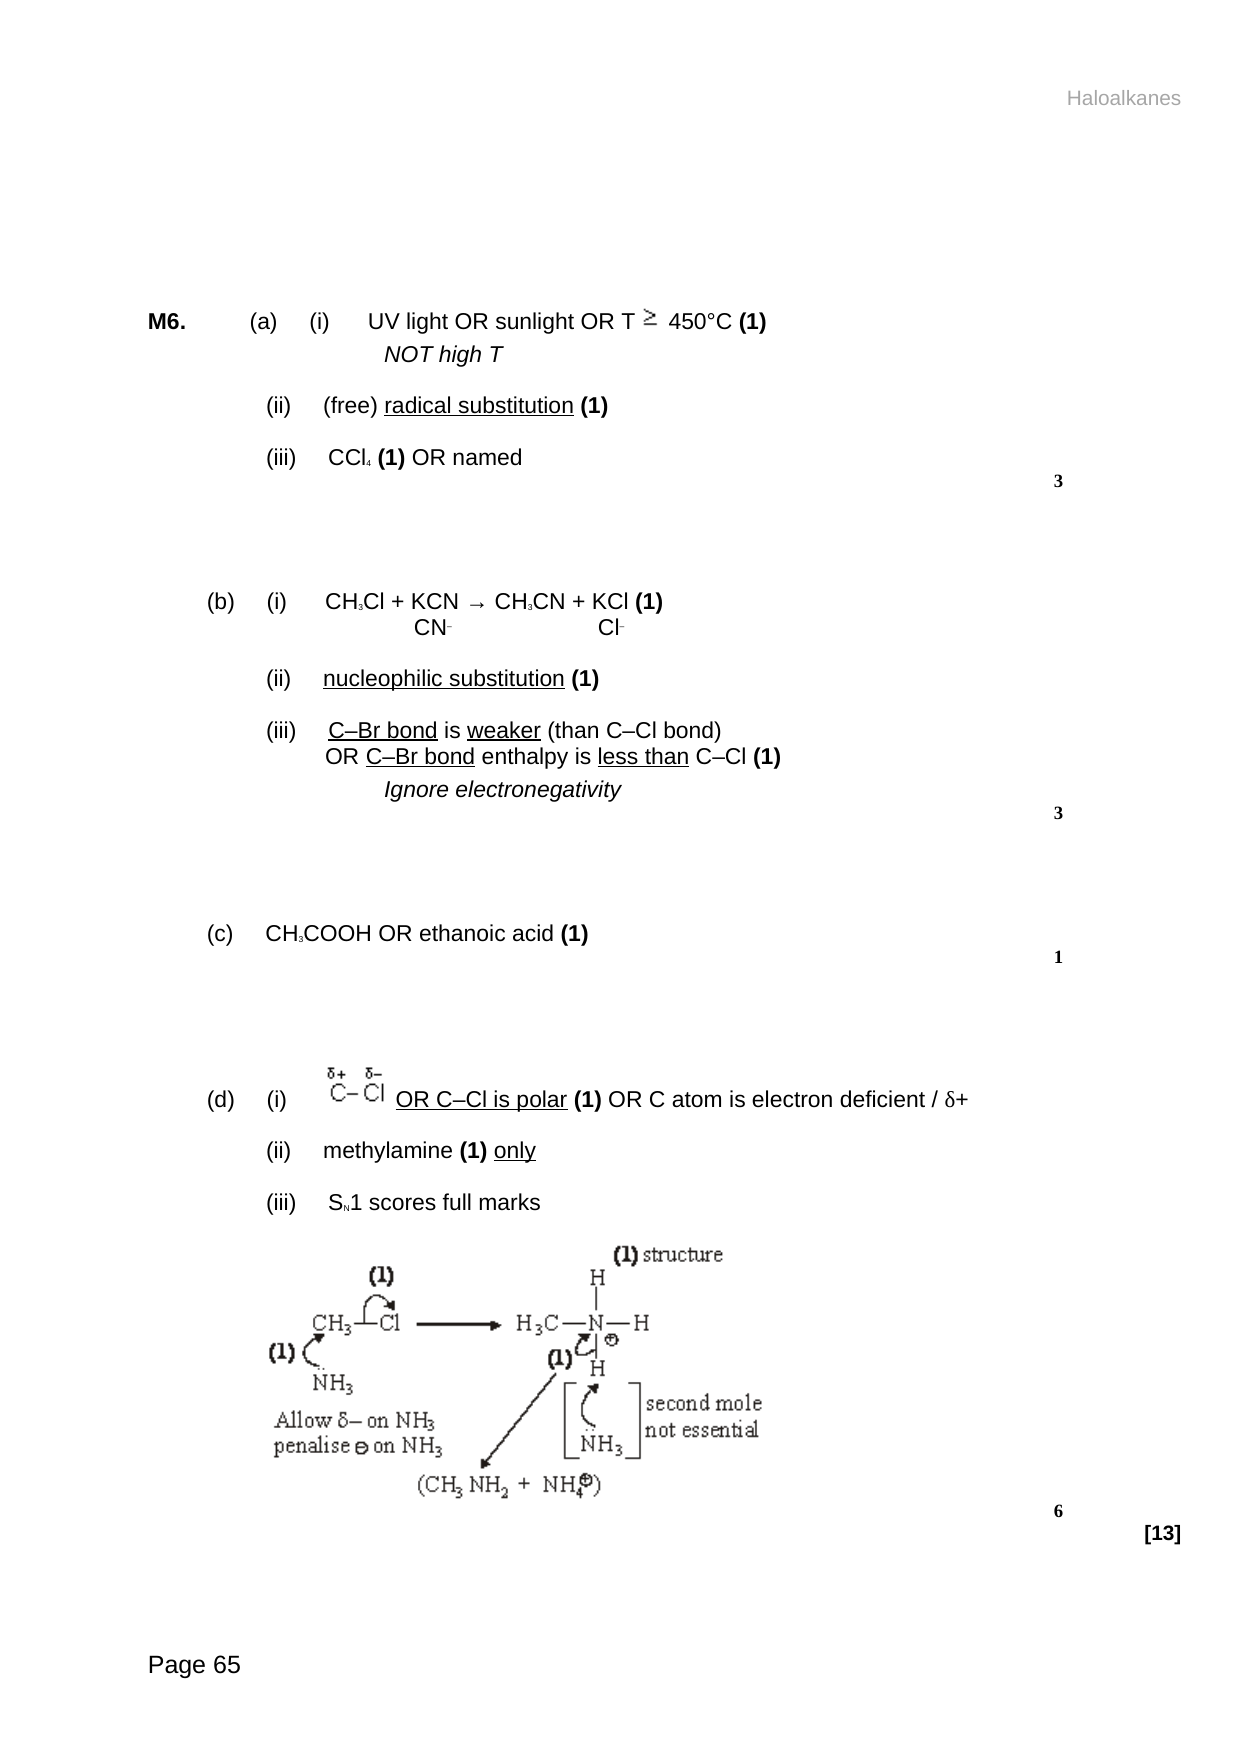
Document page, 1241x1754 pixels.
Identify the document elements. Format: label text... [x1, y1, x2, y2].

text (iii) CCl4 (1) OR named [266, 443, 1122, 470]
text M6. (a) (i) UV light OR sunlight OR T 450°C (1) [148, 306, 1122, 334]
picture [325, 1063, 389, 1108]
text 1 [148, 946, 1063, 968]
text (ii) nucleophilic substitution (1) [266, 665, 1122, 692]
text (c) CH3COOH OR ethanoic acid (1) [207, 920, 1122, 946]
text 3 [148, 470, 1063, 491]
text (iii) C–Br bond is weaker (than C–Cl bond) OR C–Br bond enthalpy is less than C–Cl (1) [266, 717, 1122, 769]
text Ignore electronegativity [384, 776, 1004, 802]
text 6 [148, 1499, 1063, 1521]
text NOT high T [384, 341, 1004, 367]
text (d) (i) OR C–Cl is polar (1) OR C atom is electron deficient / δ+ [207, 1064, 1122, 1112]
text 3 [148, 802, 1063, 823]
text (ii) methylamine (1) only [266, 1137, 1122, 1164]
text (iii) SN1 scores full marks [266, 1189, 1122, 1215]
text (ii) (free) radical substitution (1) [266, 392, 1122, 418]
text (b) (i) CH3Cl + KCN → CH3CN + KCl (1) CN– Cl– [207, 588, 1122, 640]
picture [265, 1240, 768, 1500]
picture [641, 306, 662, 330]
text [13] [148, 1521, 1181, 1545]
